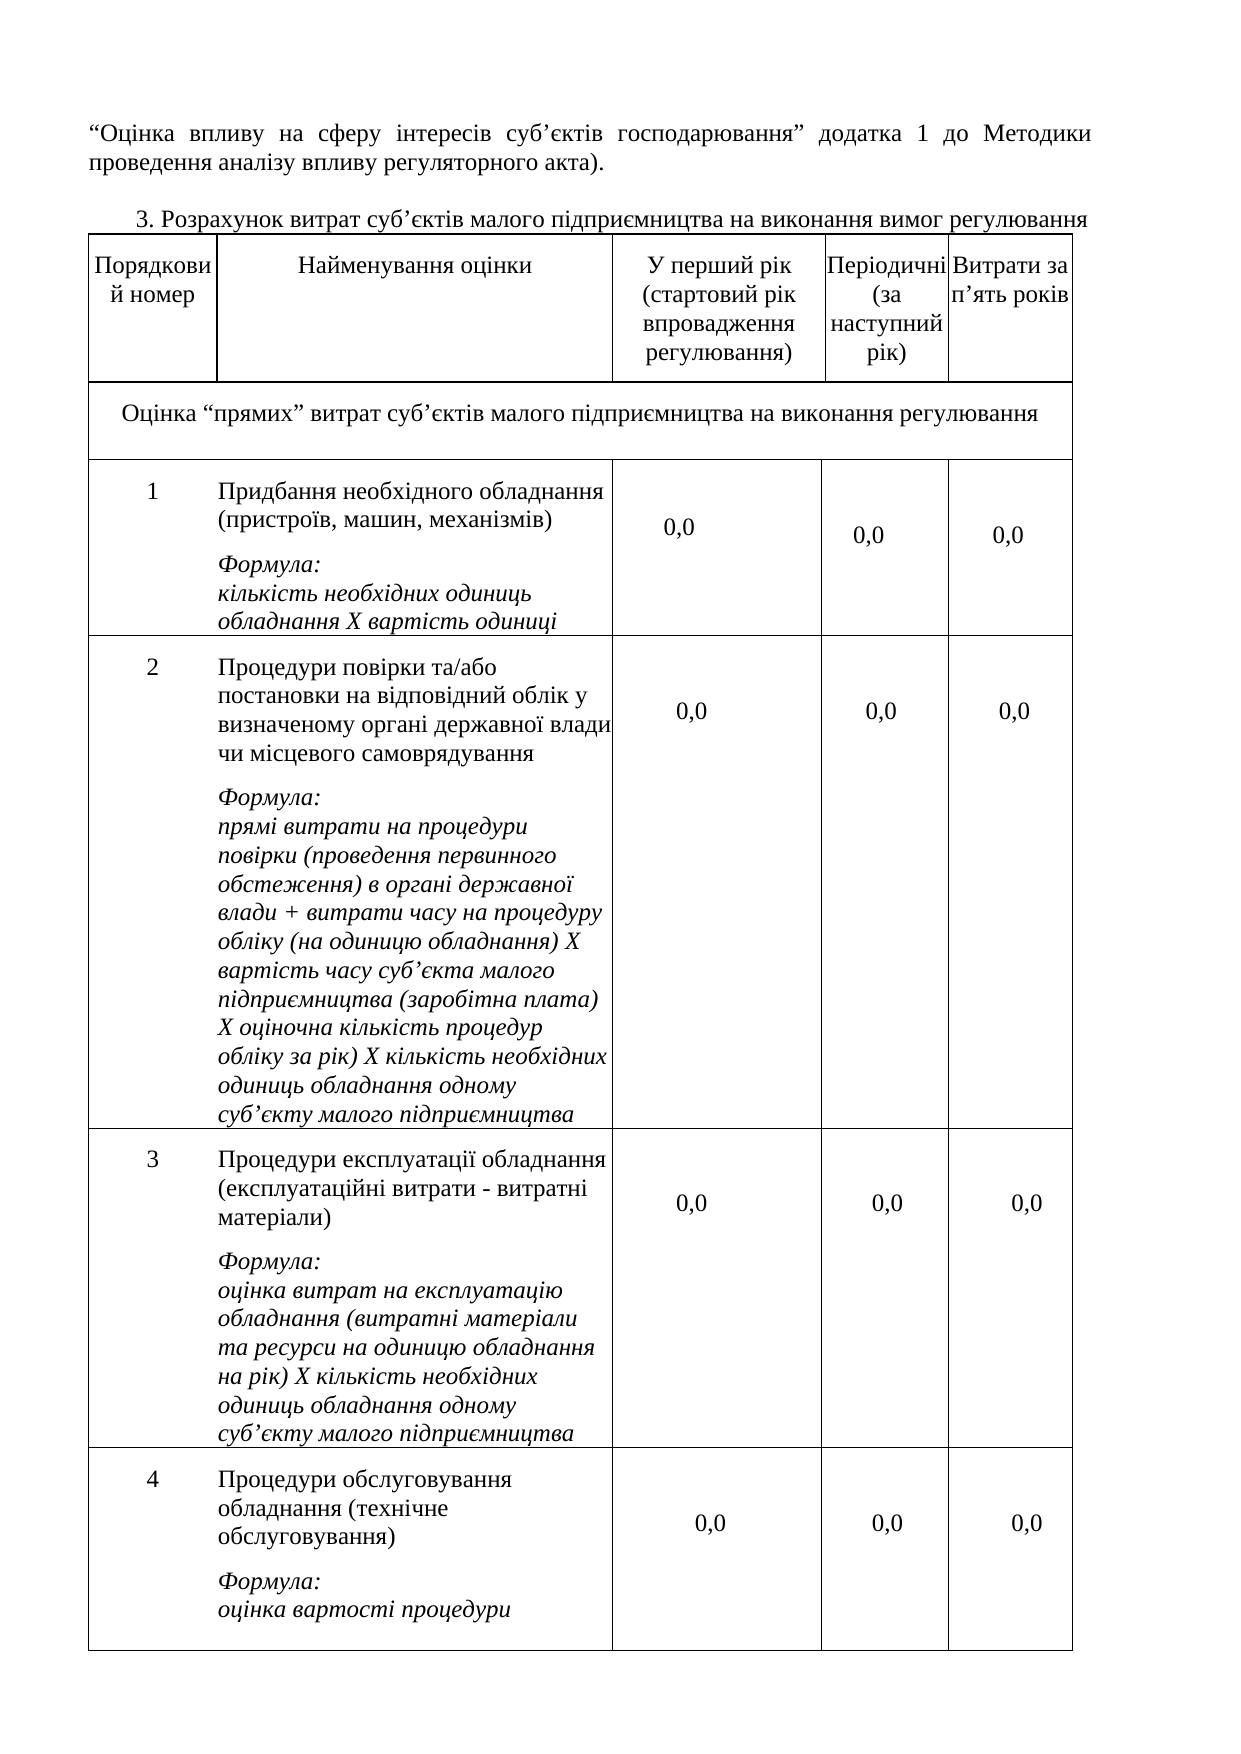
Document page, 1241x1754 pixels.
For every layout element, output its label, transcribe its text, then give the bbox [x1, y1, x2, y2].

table_cell 0,0 [949, 460, 1072, 635]
table_cell 0,0 [822, 1129, 948, 1447]
table_cell 0,0 [613, 460, 821, 635]
table_cell 1 [89, 460, 217, 635]
table_cell 0,0 [949, 1129, 1072, 1447]
table_cell Придбання необхідного обладнання (пристроїв, машин, механізмів) Формула: кількість необхідних одиниць обладнання Х вартість одиниці [217, 460, 612, 635]
table_header Витрати за п’ять років [949, 235, 1072, 381]
table_cell Процедури експлуатації обладнання (експлуатаційні витрати - витратні матеріали) Формула: оцінка витрат на експлуатацію обладнання (витратні матеріали та ресурси на одиницю обладнання на рік) Х кількість необхідних одиниць обладнання одному суб’єкту малого підприємництва [217, 1129, 612, 1447]
table_cell 0,0 [613, 636, 821, 1127]
table_cell 3 [89, 1129, 217, 1447]
table_cell 4 [89, 1448, 217, 1649]
table_cell 0,0 [613, 1129, 821, 1447]
table_cell 0,0 [949, 636, 1072, 1127]
text 3. Розрахунок витрат суб’єктів малого підприємництва на виконання вимог регулювання [89, 204, 1092, 233]
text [89, 118, 1092, 176]
table_cell 0,0 [949, 1448, 1072, 1649]
table_header У перший рік (стартовий рік впровадження регулювання) [613, 235, 825, 381]
table_cell 0,0 [822, 1448, 948, 1649]
table_header Найменування оцінки [218, 235, 612, 381]
table_header Періодичні (за наступний рік) [826, 235, 948, 381]
table_cell 2 [89, 636, 217, 1127]
table_cell 0,0 [822, 636, 948, 1127]
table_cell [217, 1448, 612, 1649]
table_cell 0,0 [613, 1448, 821, 1649]
table_cell Оцінка “прямих” витрат суб’єктів малого підприємництва на виконання регулювання [89, 383, 1072, 459]
table_cell 0,0 [822, 460, 948, 635]
table_cell Процедури повірки та/або постановки на відповідний облік у визначеному органі державної влади чи місцевого самоврядування Формула: прямі витрати на процедури повірки (проведення первинного обстеження) в органі державної влади + витрати часу на процедуру обліку (на одиницю обладнання) Х вартість часу суб’єкта малого підприємництва (заробітна плата) Х оціночна кількість процедур обліку за рік) Х кількість необхідних одиниць обладнання одному суб’єкту малого підприємництва [217, 636, 612, 1127]
table_header Порядковий номер [89, 235, 216, 381]
